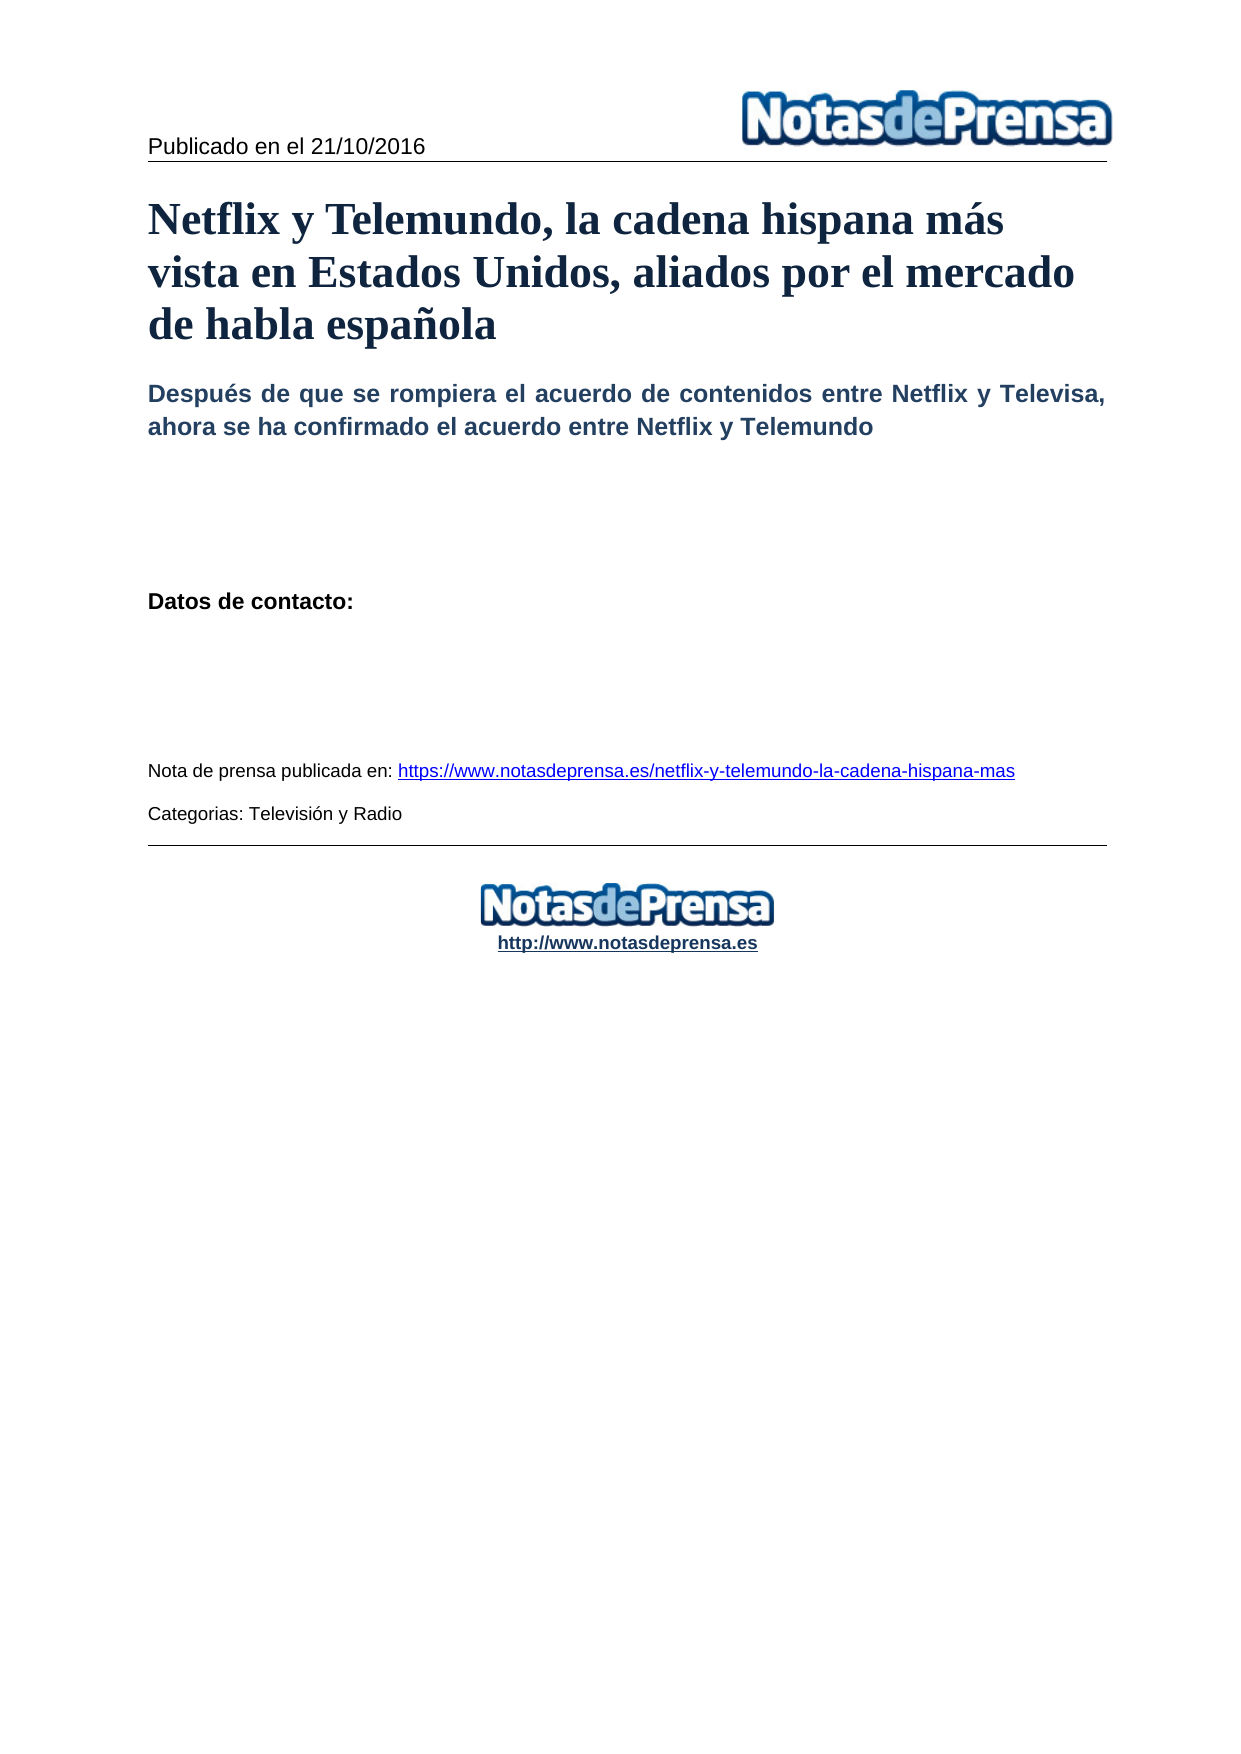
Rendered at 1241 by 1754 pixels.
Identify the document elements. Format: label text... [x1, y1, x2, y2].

picture [742, 90, 1113, 148]
text http://www.notasdeprensa.es [148, 932, 1107, 953]
text Nota de prensa publicada en: https://www.notasdeprensa.es/netflix-y-telemundo-la-cadena-hispana-mas [148, 760, 1107, 782]
picture [480, 882, 775, 928]
text Datos de contacto: [148, 588, 1107, 614]
text Publicado en el 21/10/2016 [148, 133, 1107, 161]
subtitle Netflix y Telemundo, la cadena hispana más vista en Estados Unidos, aliados por el mercado de habla española [148, 192, 1107, 350]
subtitle Después de que se rompiera el acuerdo de contenidos entre Netflix y Televisa, ahora se ha confirmado el acuerdo entre Netflix y Telemundo [148, 379, 1107, 441]
text Categorias: Televisión y Radio [148, 802, 1107, 824]
